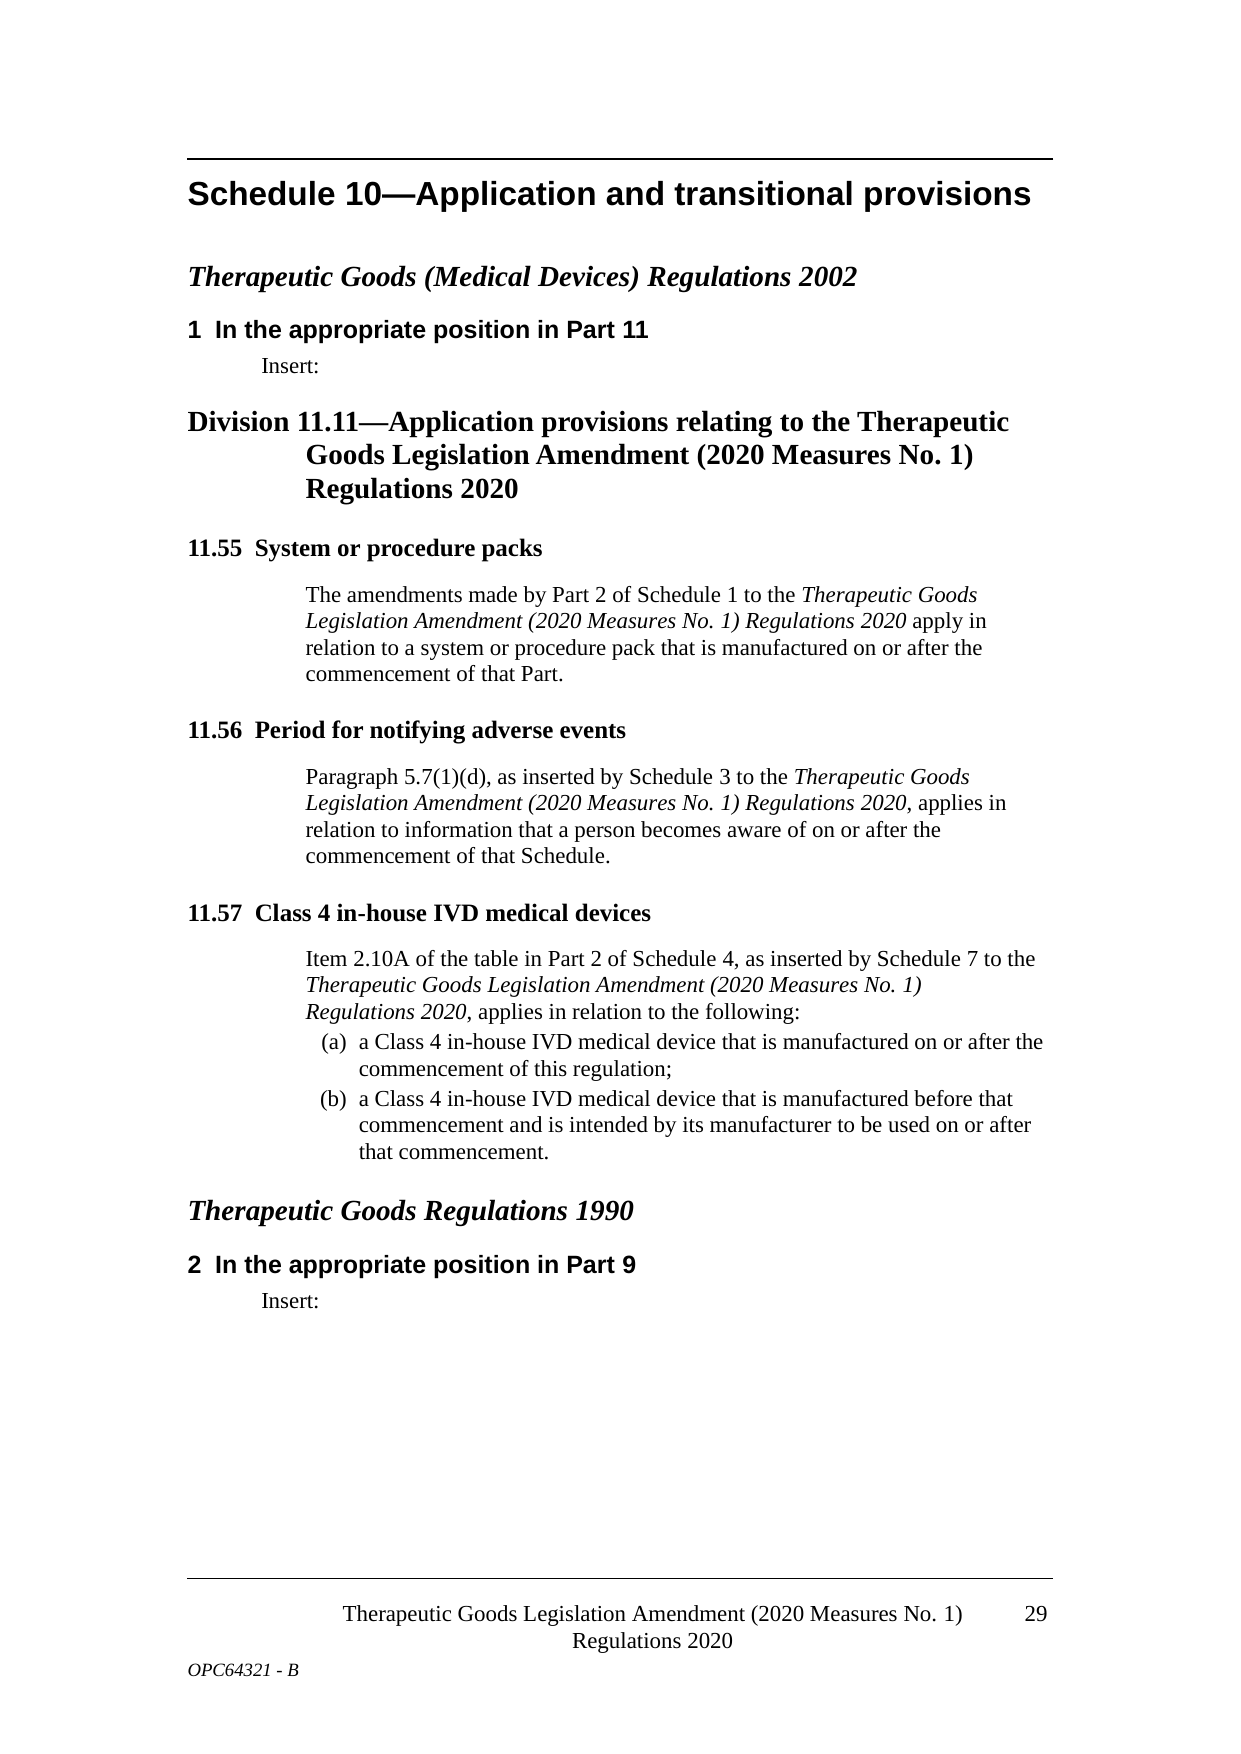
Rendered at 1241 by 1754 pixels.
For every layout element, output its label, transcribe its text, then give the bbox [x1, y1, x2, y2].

text Division 11.11—Application provisions relating to the Therapeutic Goods Legislation Amendment (2020 Measures No. 1) Regulations 2020 [187, 404, 1053, 504]
text Insert: [261, 352, 1053, 379]
text Insert: [261, 1287, 1053, 1313]
text 11.56 Period for notifying adverse events [187, 716, 1053, 744]
text Paragraph 5.7(1)(d), as inserted by Schedule 3 to the Therapeutic Goods Legislation Amendment (2020 Measures No. 1) Regulations 2020, applies in relation to information that a person becomes aware of on or after the commencement of that Schedule. [187, 763, 1053, 868]
text The amendments made by Part 2 of Schedule 1 to the Therapeutic Goods Legislation Amendment (2020 Measures No. 1) Regulations 2020 apply in relation to a system or procedure pack that is manufactured on or after the commencement of that Part. [187, 581, 1053, 686]
text 1 In the appropriate position in Part 11 [187, 315, 1053, 344]
text Schedule 10—Application and transitional provisions [187, 174, 1053, 213]
text (b) a Class 4 in-house IVD medical device that is manufactured before that commencement and is intended by its manufacturer to be used on or after that commencement. [187, 1085, 1053, 1164]
text Therapeutic Goods Regulations 1990 [187, 1193, 1053, 1227]
text 2 In the appropriate position in Part 9 [187, 1250, 1053, 1279]
text Item 2.10A of the table in Part 2 of Schedule 4, as inserted by Schedule 7 to the Therapeutic Goods Legislation Amendment (2020 Measures No. 1) Regulations 2020, applies in relation to the following: [187, 945, 1053, 1024]
text (a) a Class 4 in-house IVD medical device that is manufactured on or after the commencement of this regulation; [187, 1028, 1053, 1081]
text 11.55 System or procedure packs [187, 533, 1053, 562]
text Therapeutic Goods (Medical Devices) Regulations 2002 [187, 259, 1053, 292]
text 11.57 Class 4 in-house IVD medical devices [187, 898, 1053, 926]
